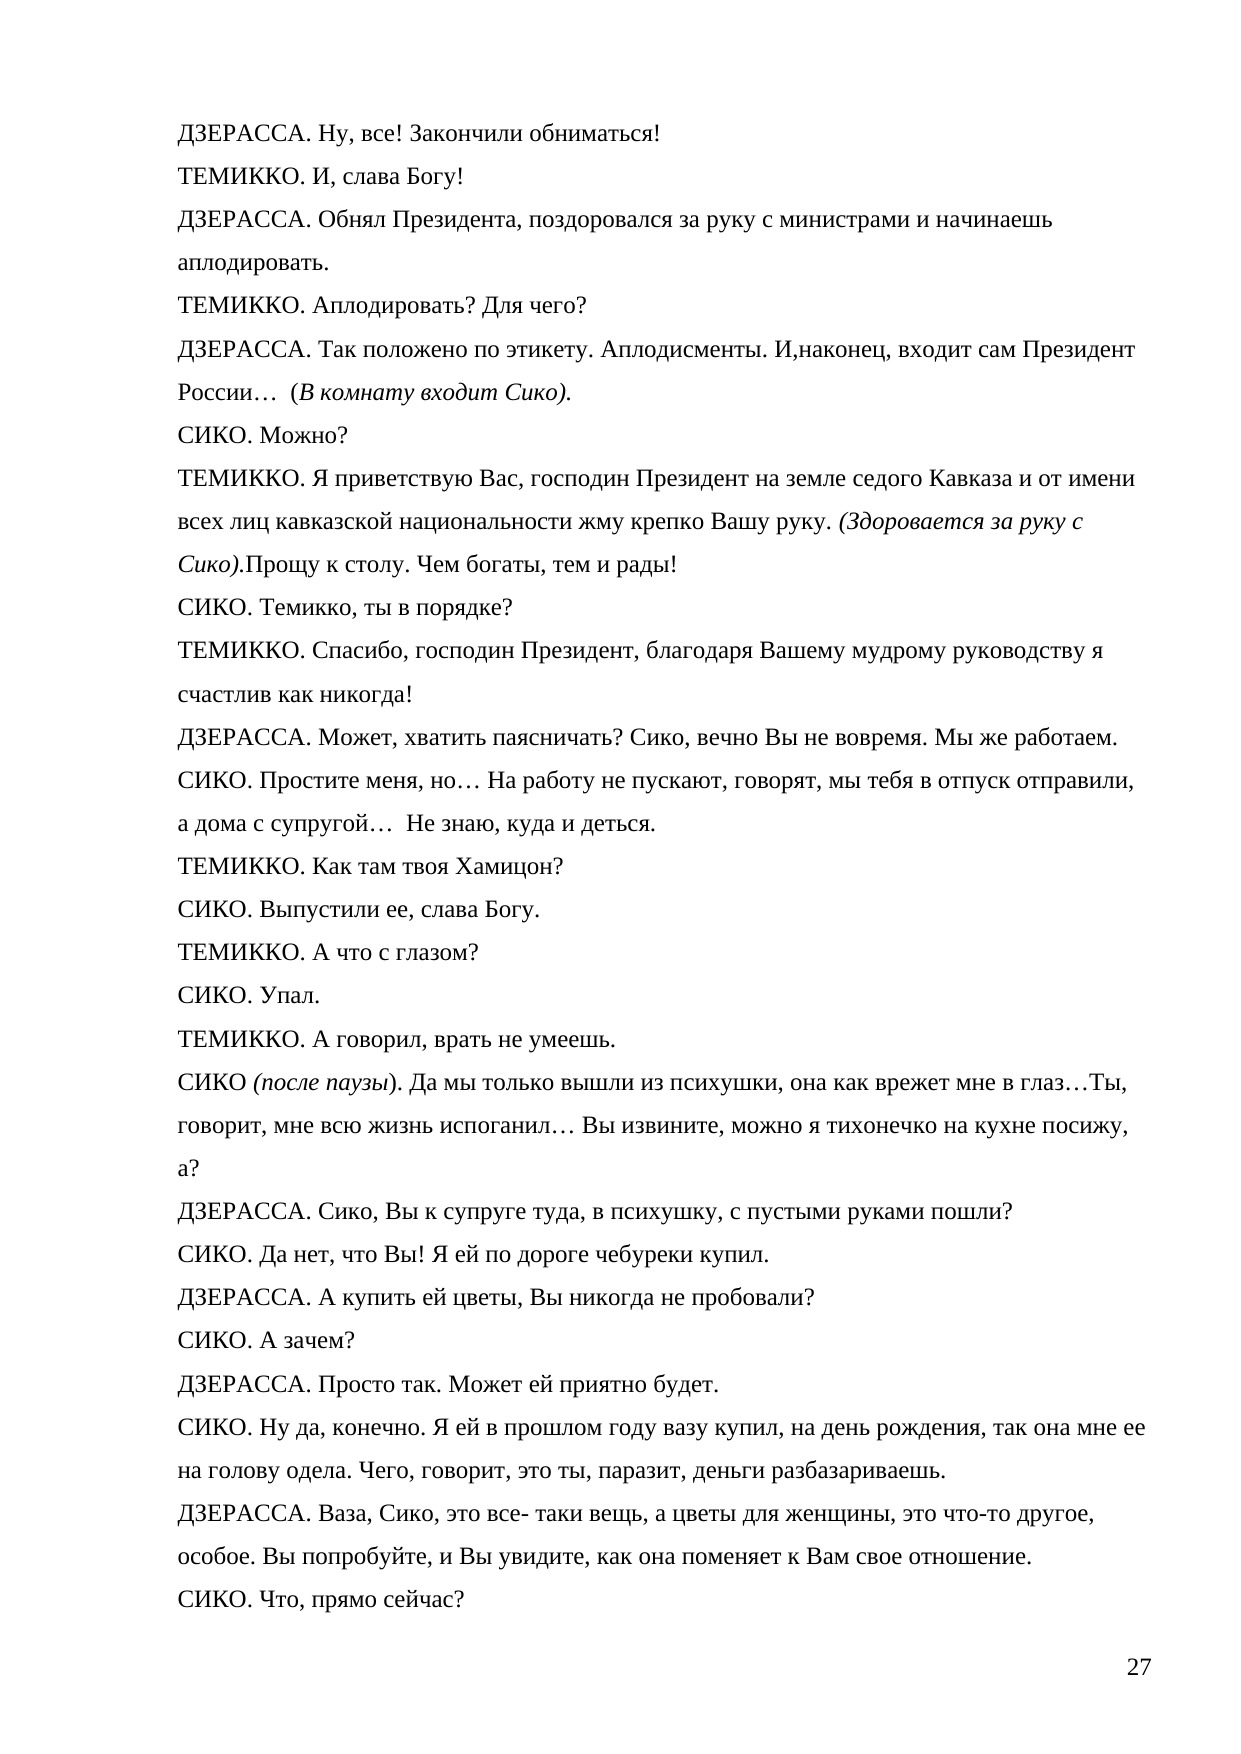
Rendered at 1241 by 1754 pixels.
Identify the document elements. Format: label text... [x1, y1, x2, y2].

text СИКО (после паузы). Да мы только вышли из психушки, она как врежет мне в глаз…Ты, говорит, мне всю жизнь испоганил… Вы извините, можно я тихонечко на кухне посижу, а? [177, 1067, 1152, 1182]
text СИКО. Упал. [177, 981, 1152, 1009]
text СИКО. Выпустили ее, слава Богу. [177, 894, 1152, 923]
text ТЕМИККО. А говорил, врать не умеешь. [177, 1024, 1152, 1052]
text ДЗЕРАССА. Ну, все! Закончили обниматься! [177, 118, 1152, 147]
text ТЕМИККО. Как там твоя Хамицон? [177, 851, 1152, 880]
text ТЕМИККО. Спасибо, господин Президент, благодаря Вашему мудрому руководству я счастлив как никогда! [177, 636, 1152, 707]
text СИКО. Простите меня, но… На работу не пускают, говорят, мы тебя в отпуск отправили, а дома с супругой… Не знаю, куда и деться. [177, 765, 1152, 837]
text СИКО. Что, прямо сейчас? [177, 1584, 1152, 1613]
text ТЕМИККО. А что с глазом? [177, 937, 1152, 966]
text ДЗЕРАССА. Просто так. Может ей приятно будет. [177, 1369, 1152, 1397]
text СИКО. Ну да, конечно. Я ей в прошлом году вазу купил, на день рождения, так она мне ее на голову одела. Чего, говорит, это ты, паразит, деньги разбазариваешь. [177, 1412, 1152, 1484]
text ДЗЕРАССА. Обнял Президента, поздоровался за руку с министрами и начинаешь аплодировать. [177, 204, 1152, 276]
text ТЕМИККО. И, слава Богу! [177, 161, 1152, 190]
text ТЕМИККО. Я приветствую Вас, господин Президент на земле седого Кавказа и от имени всех лиц кавказской национальности жму крепко Вашу руку. (Здоровается за руку с Сико).Прощу к столу. Чем богаты, тем и рады! [177, 463, 1152, 578]
text ДЗЕРАССА. А купить ей цветы, Вы никогда не пробовали? [177, 1282, 1152, 1311]
text СИКО. Да нет, что Вы! Я ей по дороге чебуреки купил. [177, 1239, 1152, 1268]
text СИКО. А зачем? [177, 1326, 1152, 1354]
text ДЗЕРАССА. Так положено по этикету. Аплодисменты. И,наконец, входит сам Президент России… (В комнату входит Сико). [177, 334, 1152, 406]
text ДЗЕРАССА. Сико, Вы к супруге туда, в психушку, с пустыми руками пошли? [177, 1196, 1152, 1225]
text СИКО. Можно? [177, 420, 1152, 449]
text ТЕМИККО. Аплодировать? Для чего? [177, 291, 1152, 319]
text СИКО. Темикко, ты в порядке? [177, 592, 1152, 621]
text ДЗЕРАССА. Может, хватить паясничать? Сико, вечно Вы не вовремя. Мы же работаем. [177, 722, 1152, 751]
text ДЗЕРАССА. Ваза, Сико, это все- таки вещь, а цветы для женщины, это что-то другое, особое. Вы попробуйте, и Вы увидите, как она поменяет к Вам свое отношение. [177, 1498, 1152, 1570]
